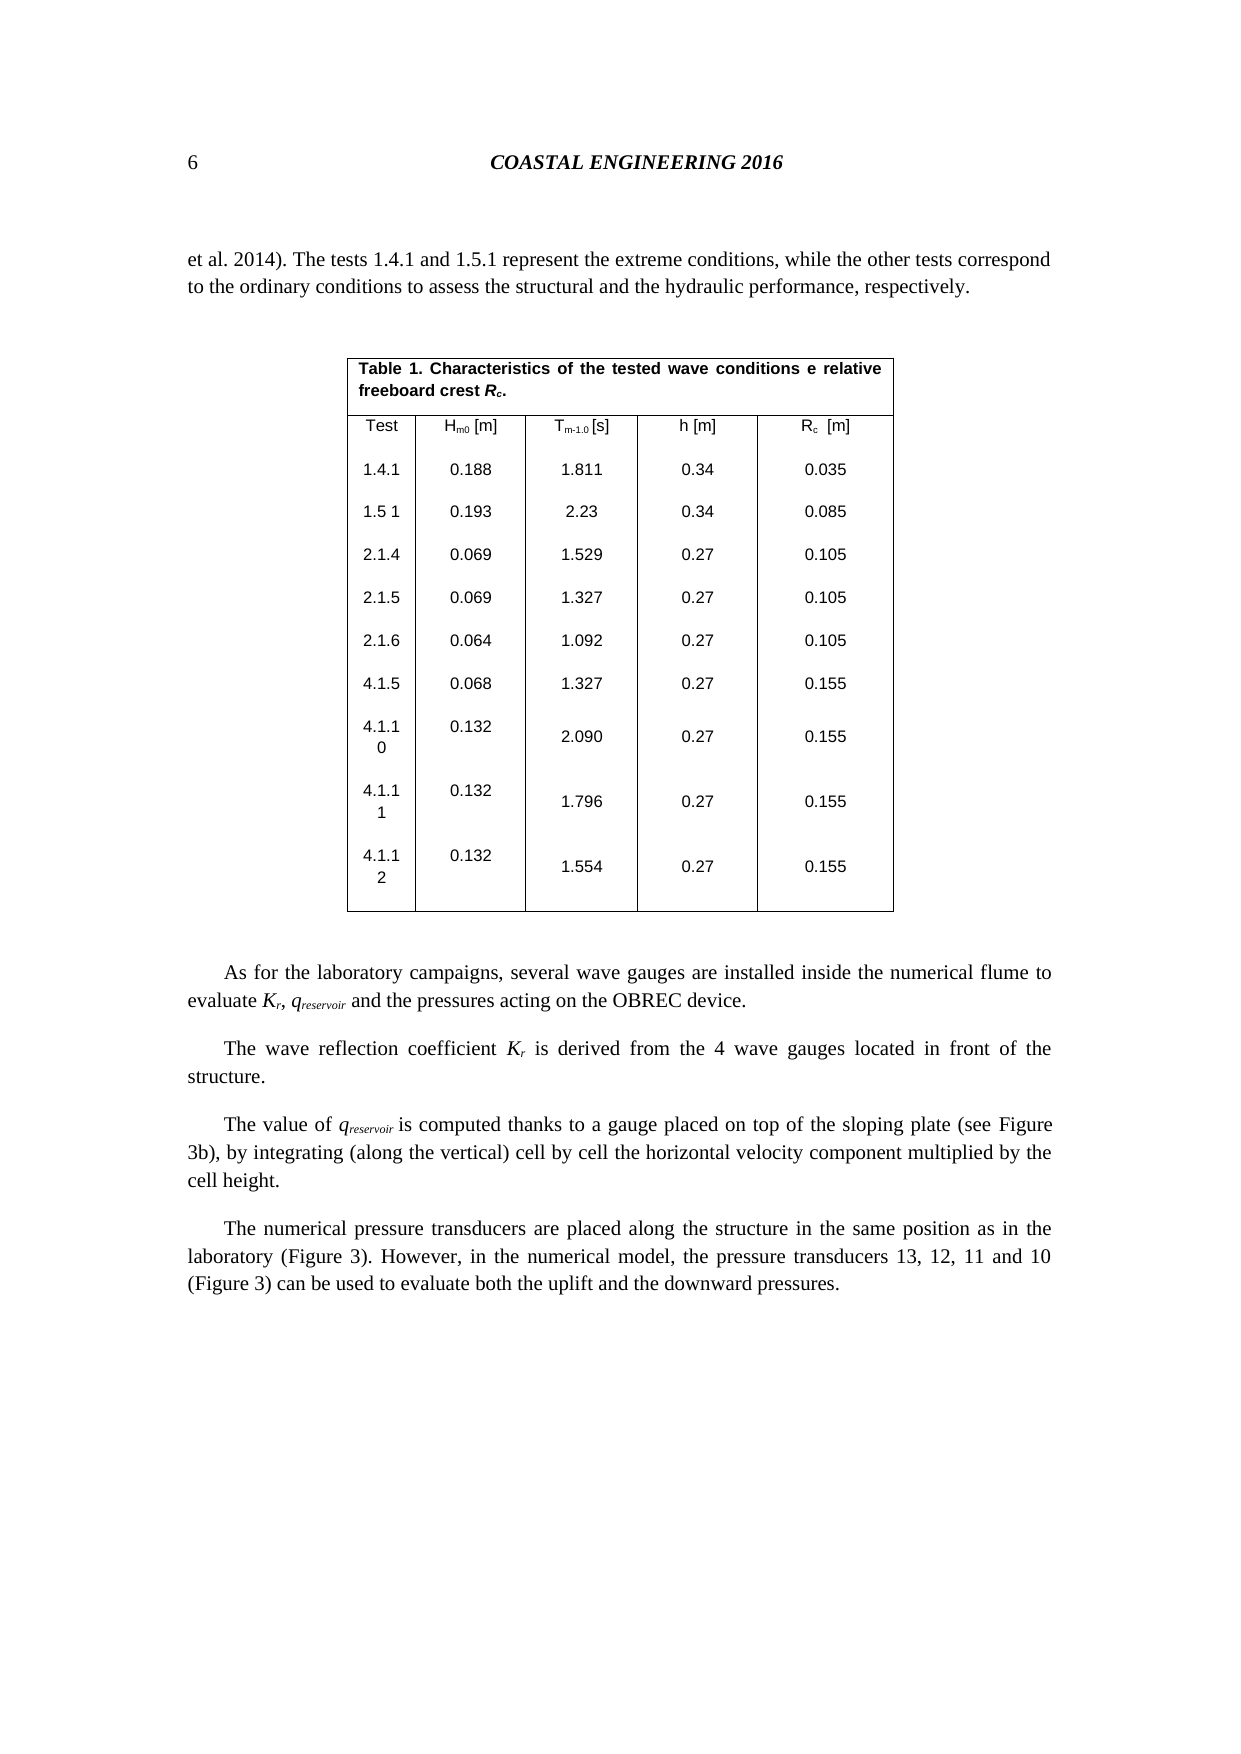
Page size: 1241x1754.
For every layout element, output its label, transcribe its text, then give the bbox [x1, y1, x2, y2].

table_cell 0.27 [638, 716, 757, 781]
table_cell Hm0 [m] [416, 416, 525, 459]
table_cell 2.1.4 [348, 545, 415, 588]
table_cell 0.105 [758, 588, 893, 631]
table_cell 4.1.10 [348, 716, 415, 781]
table_cell 4.1.5 [348, 674, 415, 716]
table_cell 0.155 [758, 781, 893, 846]
table_cell 0.193 [416, 502, 525, 545]
table_cell 0.132 [416, 846, 525, 911]
table_cell 0.132 [416, 716, 525, 781]
table_cell 2.090 [526, 716, 637, 781]
table_cell 1.5 1 [348, 502, 415, 545]
table_cell 0.035 [758, 460, 893, 502]
table_cell Test [348, 416, 415, 459]
table_cell 0.105 [758, 631, 893, 673]
table_cell 0.064 [416, 631, 525, 673]
table_cell 0.132 [416, 781, 525, 846]
table_cell 1.4.1 [348, 460, 415, 502]
table_cell 0.27 [638, 588, 757, 631]
table_cell 0.34 [638, 460, 757, 502]
text The numerical pressure transducers are placed along the structure in the same position as in the laboratory (Fig. 3). However, in the numerical model, the pressure transducers 13, 12, 11 and 10 (Fig. 3) can be used to evaluate both the uplift and the downward pressures. [187, 1216, 1053, 1295]
table_cell 0.069 [416, 588, 525, 631]
table_cell 2.1.6 [348, 631, 415, 673]
table_cell 1.554 [526, 846, 637, 911]
table_cell 2.1.5 [348, 588, 415, 631]
table_cell 1.796 [526, 781, 637, 846]
table_cell 1.327 [526, 588, 637, 631]
table_cell 0.27 [638, 631, 757, 673]
table_cell Rc [m] [758, 416, 893, 459]
table_cell 0.085 [758, 502, 893, 545]
table_cell 1.092 [526, 631, 637, 673]
table_cell 0.27 [638, 545, 757, 588]
table_cell 1.327 [526, 674, 637, 716]
text The wave reflection coefficient Kr is derived from the 4 wave gauges located in front of the structure. [187, 1036, 1053, 1088]
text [187, 247, 1053, 298]
table_cell 0.27 [638, 674, 757, 716]
table_cell 4.1.12 [348, 846, 415, 911]
table_cell 0.188 [416, 460, 525, 502]
table_cell 0.155 [758, 674, 893, 716]
table_cell 0.27 [638, 781, 757, 846]
table_cell Tm-1.0 [s] [526, 416, 637, 459]
table_cell 4.1.11 [348, 781, 415, 846]
text The value of qreservoir is computed thanks to a gauge placed on top of the sloping plate (see Fig. 3b), by integrating (along the vertical) cell by cell the horizontal velocity component multiplied by the cell height. [187, 1112, 1053, 1192]
table_cell 0.105 [758, 545, 893, 588]
table_cell 2.23 [526, 502, 637, 545]
table_cell 0.155 [758, 846, 893, 911]
table_cell 1.529 [526, 545, 637, 588]
table_cell 0.34 [638, 502, 757, 545]
table_cell 0.155 [758, 716, 893, 781]
table_cell 0.069 [416, 545, 525, 588]
table_cell h [m] [638, 416, 757, 459]
text As for the laboratory campaigns, several wave gauges are installed inside the numerical flume to evaluate Kr, qreservoir and the pressures acting on the OBREC device. [187, 960, 1053, 1012]
table_cell 0.068 [416, 674, 525, 716]
table_cell 0.27 [638, 846, 757, 911]
table_cell 1.811 [526, 460, 637, 502]
